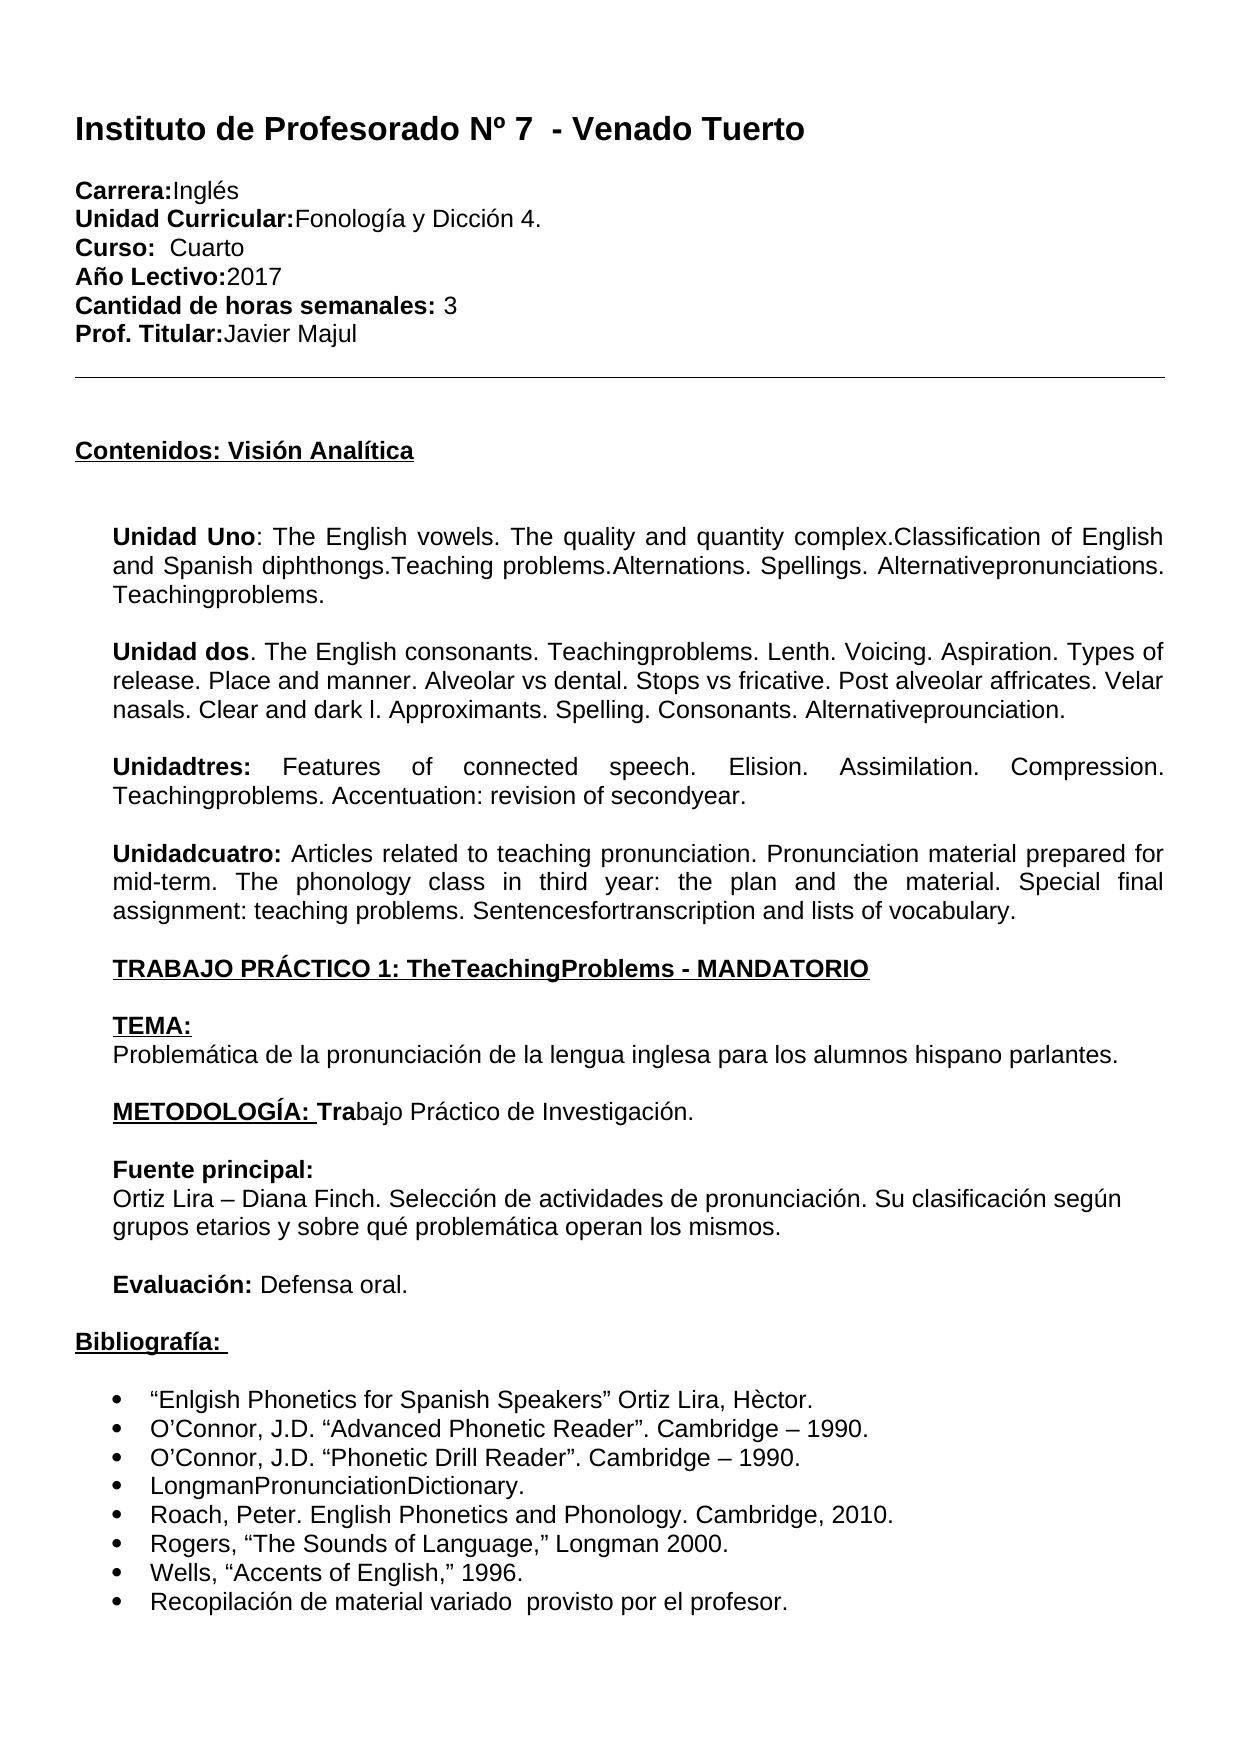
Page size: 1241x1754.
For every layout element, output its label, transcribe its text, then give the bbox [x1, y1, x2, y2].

list , “Advanced Phonetic Reader”. – 1990. [112, 1414, 1165, 1442]
text Instituto de Profesorado Nº 7 - Venado Tuerto [75, 108, 1165, 147]
text Carrera:Inglés [75, 176, 1165, 204]
list Recopilación de material variado provisto por el profesor. [112, 1587, 1165, 1616]
text METODOLOGÍA: Trabajo Práctico de Investigación. [112, 1097, 1165, 1126]
list Wells, “Accents of English,” 1996. [112, 1558, 1165, 1587]
text Año Lectivo:2017 [75, 262, 1165, 291]
text Unidadcuatro: Articles related to teaching pronunciation. Pronunciation material prepared for mid-term. The phonology class in third year: the plan and the material. Special final assignment: teaching problems. Sentencesfortranscription and lists of vocabulary. [112, 838, 1165, 925]
text Unidad Uno: The English vowels. The quality and quantity complex.Classification of English and Spanish diphthongs.Teaching problems.Alternations. Spellings. Alternativepronunciations. Teachingproblems. [112, 522, 1165, 608]
text Fuente principal: [112, 1155, 1165, 1183]
list , “Phonetic Drill Reader”. – 1990. [112, 1442, 1165, 1471]
text Curso: Cuarto [75, 233, 1165, 262]
text TRABAJO PRÁCTICO 1: TheTeachingProblems - MANDATORIO [112, 953, 1165, 982]
text TEMA: [112, 1011, 1165, 1040]
list Rogers, “The Sounds of Language,” Longman 2000. [112, 1529, 1165, 1558]
list LongmanPronunciationDictionary. [112, 1471, 1165, 1500]
list “Enlgish Phonetics for Spanish Speakers” Ortiz Lira, Hèctor. [112, 1385, 1165, 1414]
text Unidadtres: Features of connected speech. Elision. Assimilation. Compression. Teachingproblems. Accentuation: revision of secondyear. [112, 752, 1165, 810]
text Prof. Titular:Javier Majul [75, 319, 1165, 348]
text Ortiz Lira – Diana Finch. Selección de actividades de pronunciación. Su clasificación según grupos etarios y sobre qué problemática operan los mismos. [112, 1183, 1165, 1241]
text Cantidad de horas semanales: 3 [75, 291, 1165, 319]
list Roach, Peter. English Phonetics and Phonology. Cambridge, 2010. [112, 1500, 1165, 1529]
text Problemática de la pronunciación de la lengua inglesa para los alumnos hispano parlantes. [112, 1040, 1165, 1068]
text Unidad dos. The English consonants. Teachingproblems. Lenth. Voicing. Aspiration. Types of release. Place and manner. Alveolar vs dental. Stops vs fricative. Post alveolar affricates. Velar nasals. Clear and dark l. Approximants. Spelling. Consonants. Alternativeprounciation. [112, 637, 1165, 723]
text Evaluación: Defensa oral. [112, 1270, 1165, 1298]
text Bibliografía: [75, 1327, 1165, 1356]
text Contenidos: Visión Analítica [75, 436, 1165, 465]
text Unidad Curricular:Fonología y Dicción 4. [75, 204, 1165, 233]
